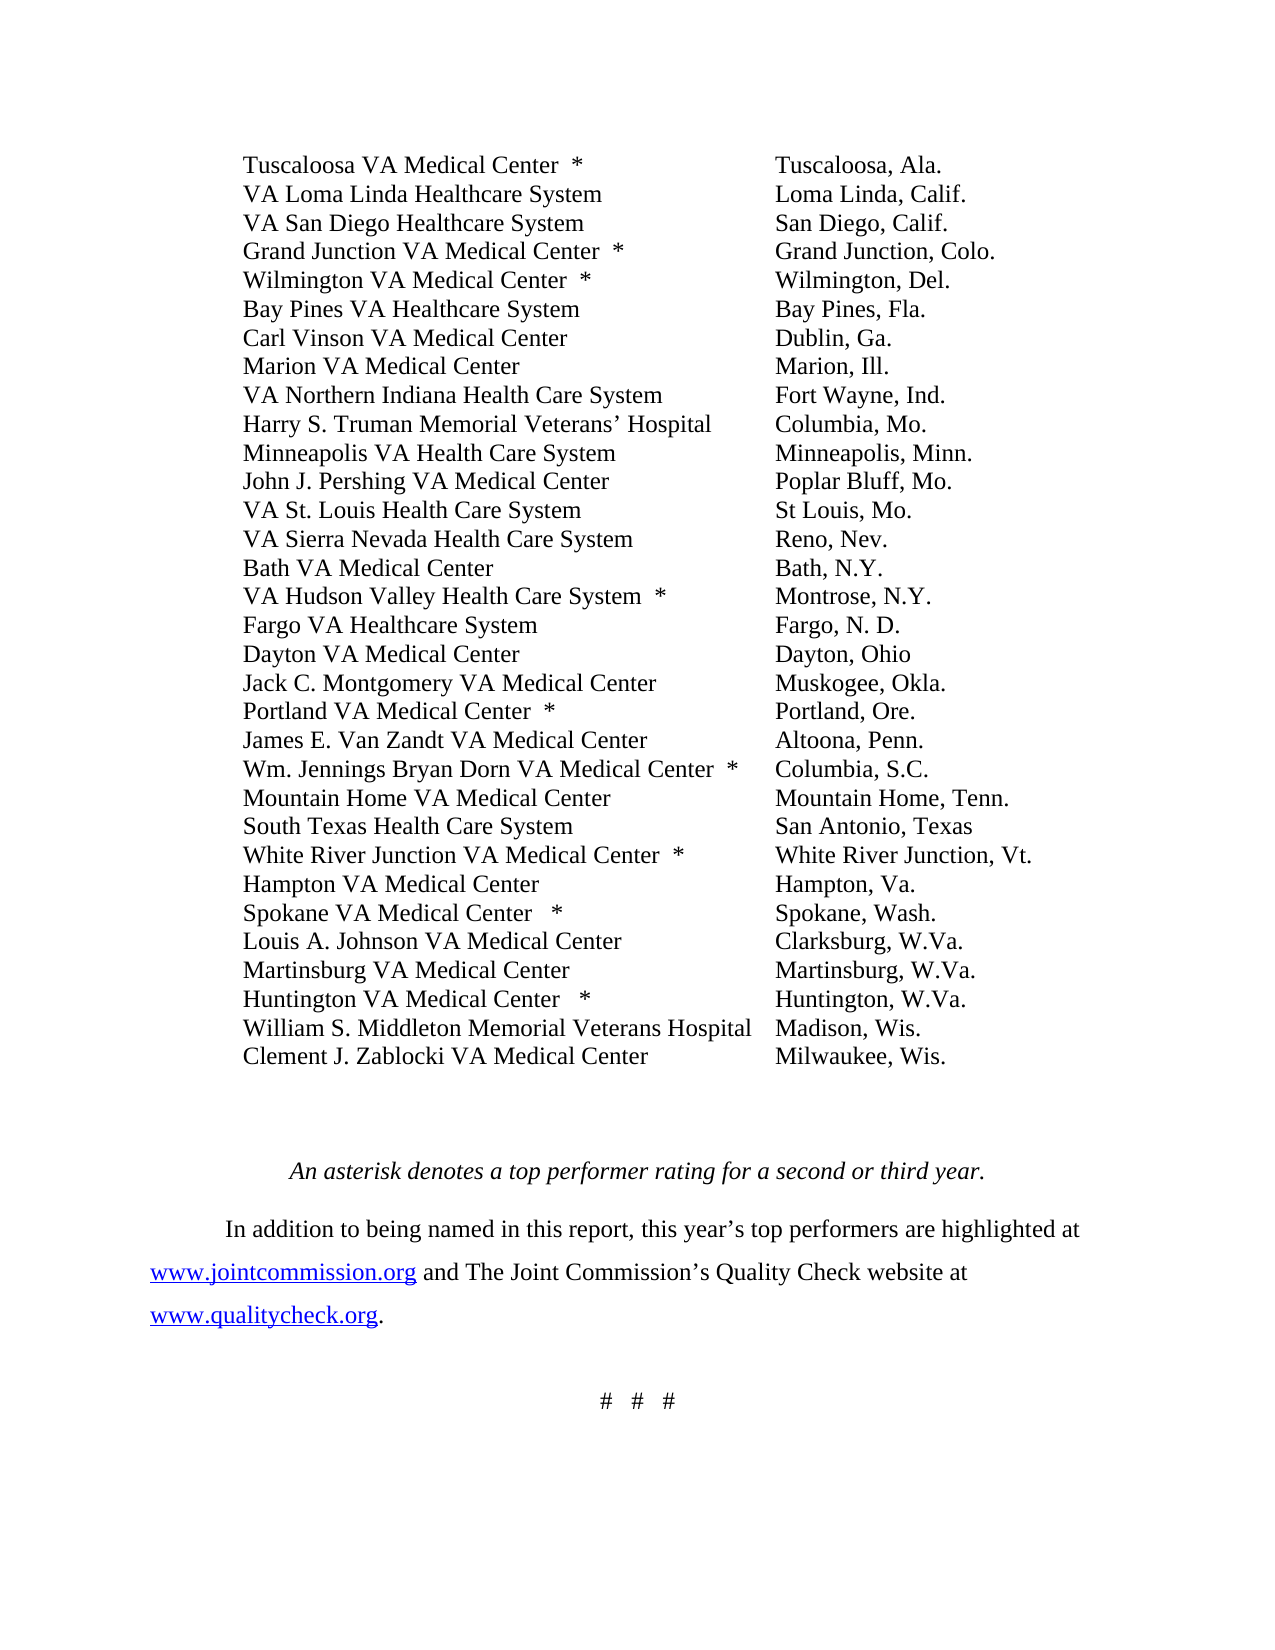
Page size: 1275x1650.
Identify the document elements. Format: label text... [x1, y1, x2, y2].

table_cell Louis A. Johnson VA Medical Center [231, 926, 763, 955]
table_cell Portland VA Medical Center * [231, 696, 763, 725]
table_cell Bay Pines VA Healthcare System [231, 294, 763, 323]
table_cell VA San Diego Healthcare System [231, 208, 763, 236]
table_cell Martinsburg, W.Va. [764, 955, 1044, 984]
table_cell Mountain Home VA Medical Center [231, 783, 763, 811]
table_cell White River Junction VA Medical Center * [231, 840, 763, 869]
table_cell Huntington VA Medical Center * [231, 984, 763, 1013]
table_header Tuscaloosa, Ala. [764, 150, 1044, 179]
table_cell Martinsburg VA Medical Center [231, 955, 763, 984]
table_cell San Antonio, Texas [764, 811, 1044, 840]
table_cell John J. Pershing VA Medical Center [231, 466, 763, 495]
table_cell Clement J. Zablocki VA Medical Center [231, 1041, 763, 1070]
table_cell VA Northern Indiana Health Care System [231, 380, 763, 409]
table_cell Dayton, Ohio [764, 639, 1044, 668]
table_cell William S. Middleton Memorial Veterans Hospital [231, 1013, 763, 1041]
table_cell Madison, Wis. [764, 1013, 1044, 1041]
table_cell Hampton, Va. [764, 869, 1044, 898]
table_cell Marion, Ill. [764, 351, 1044, 380]
table_cell Poplar Bluff, Mo. [764, 466, 1044, 495]
table_cell Milwaukee, Wis. [764, 1041, 1044, 1070]
text # # # [150, 1386, 1125, 1415]
table_cell Grand Junction, Colo. [764, 236, 1044, 265]
table_cell Bath VA Medical Center [231, 553, 763, 581]
table_cell Columbia, S.C. [764, 754, 1044, 783]
table_header Tuscaloosa VA Medical Center * [231, 150, 763, 179]
table_cell Reno, Nev. [764, 524, 1044, 553]
table_cell Spokane VA Medical Center * [231, 898, 763, 926]
table_cell Montrose, N.Y. [764, 581, 1044, 610]
table_cell Loma Linda, Calif. [764, 179, 1044, 208]
table_cell VA St. Louis Health Care System [231, 495, 763, 524]
table_cell Wilmington VA Medical Center * [231, 265, 763, 294]
table_cell Huntington, W.Va. [764, 984, 1044, 1013]
table_cell Portland, Ore. [764, 696, 1044, 725]
text In addition to being named in this report, this year’s top performers are highlighted at www.jointcommission.org and The Joint Commission’s Quality Check website at www.qualitycheck.org. [150, 1214, 1125, 1329]
table_cell VA Loma Linda Healthcare System [231, 179, 763, 208]
table_cell Fort Wayne, Ind. [764, 380, 1044, 409]
table_cell James E. Van Zandt VA Medical Center [231, 725, 763, 754]
table_cell Carl Vinson VA Medical Center [231, 323, 763, 351]
table_cell San Diego, Calif. [764, 208, 1044, 236]
table_cell Minneapolis VA Health Care System [231, 438, 763, 466]
table_cell Grand Junction VA Medical Center * [231, 236, 763, 265]
table_cell Wm. Jennings Bryan Dorn VA Medical Center * [231, 754, 763, 783]
table_cell Bay Pines, Fla. [764, 294, 1044, 323]
table_cell Mountain Home, Tenn. [764, 783, 1044, 811]
table_cell VA Hudson Valley Health Care System * [231, 581, 763, 610]
table_cell Harry S. Truman Memorial Veterans’ Hospital [231, 409, 763, 438]
table_cell Clarksburg, W.Va. [764, 926, 1044, 955]
table_cell Hampton VA Medical Center [231, 869, 763, 898]
table_cell Dayton VA Medical Center [231, 639, 763, 668]
table_cell Minneapolis, Minn. [764, 438, 1044, 466]
table_cell Marion VA Medical Center [231, 351, 763, 380]
table_cell Dublin, Ga. [764, 323, 1044, 351]
table_cell Fargo VA Healthcare System [231, 610, 763, 639]
table_cell Altoona, Penn. [764, 725, 1044, 754]
table_cell Columbia, Mo. [764, 409, 1044, 438]
table_cell VA Sierra Nevada Health Care System [231, 524, 763, 553]
table_cell St Louis, Mo. [764, 495, 1044, 524]
table_cell White River Junction, Vt. [764, 840, 1044, 869]
table_cell Jack C. Montgomery VA Medical Center [231, 668, 763, 696]
table_cell Wilmington, Del. [764, 265, 1044, 294]
table_cell Fargo, N. D. [764, 610, 1044, 639]
table_cell South Texas Health Care System [231, 811, 763, 840]
text An asterisk denotes a top performer rating for a second or third year. [150, 1156, 1125, 1185]
table_cell Spokane, Wash. [764, 898, 1044, 926]
table_cell Muskogee, Okla. [764, 668, 1044, 696]
table_cell Bath, N.Y. [764, 553, 1044, 581]
